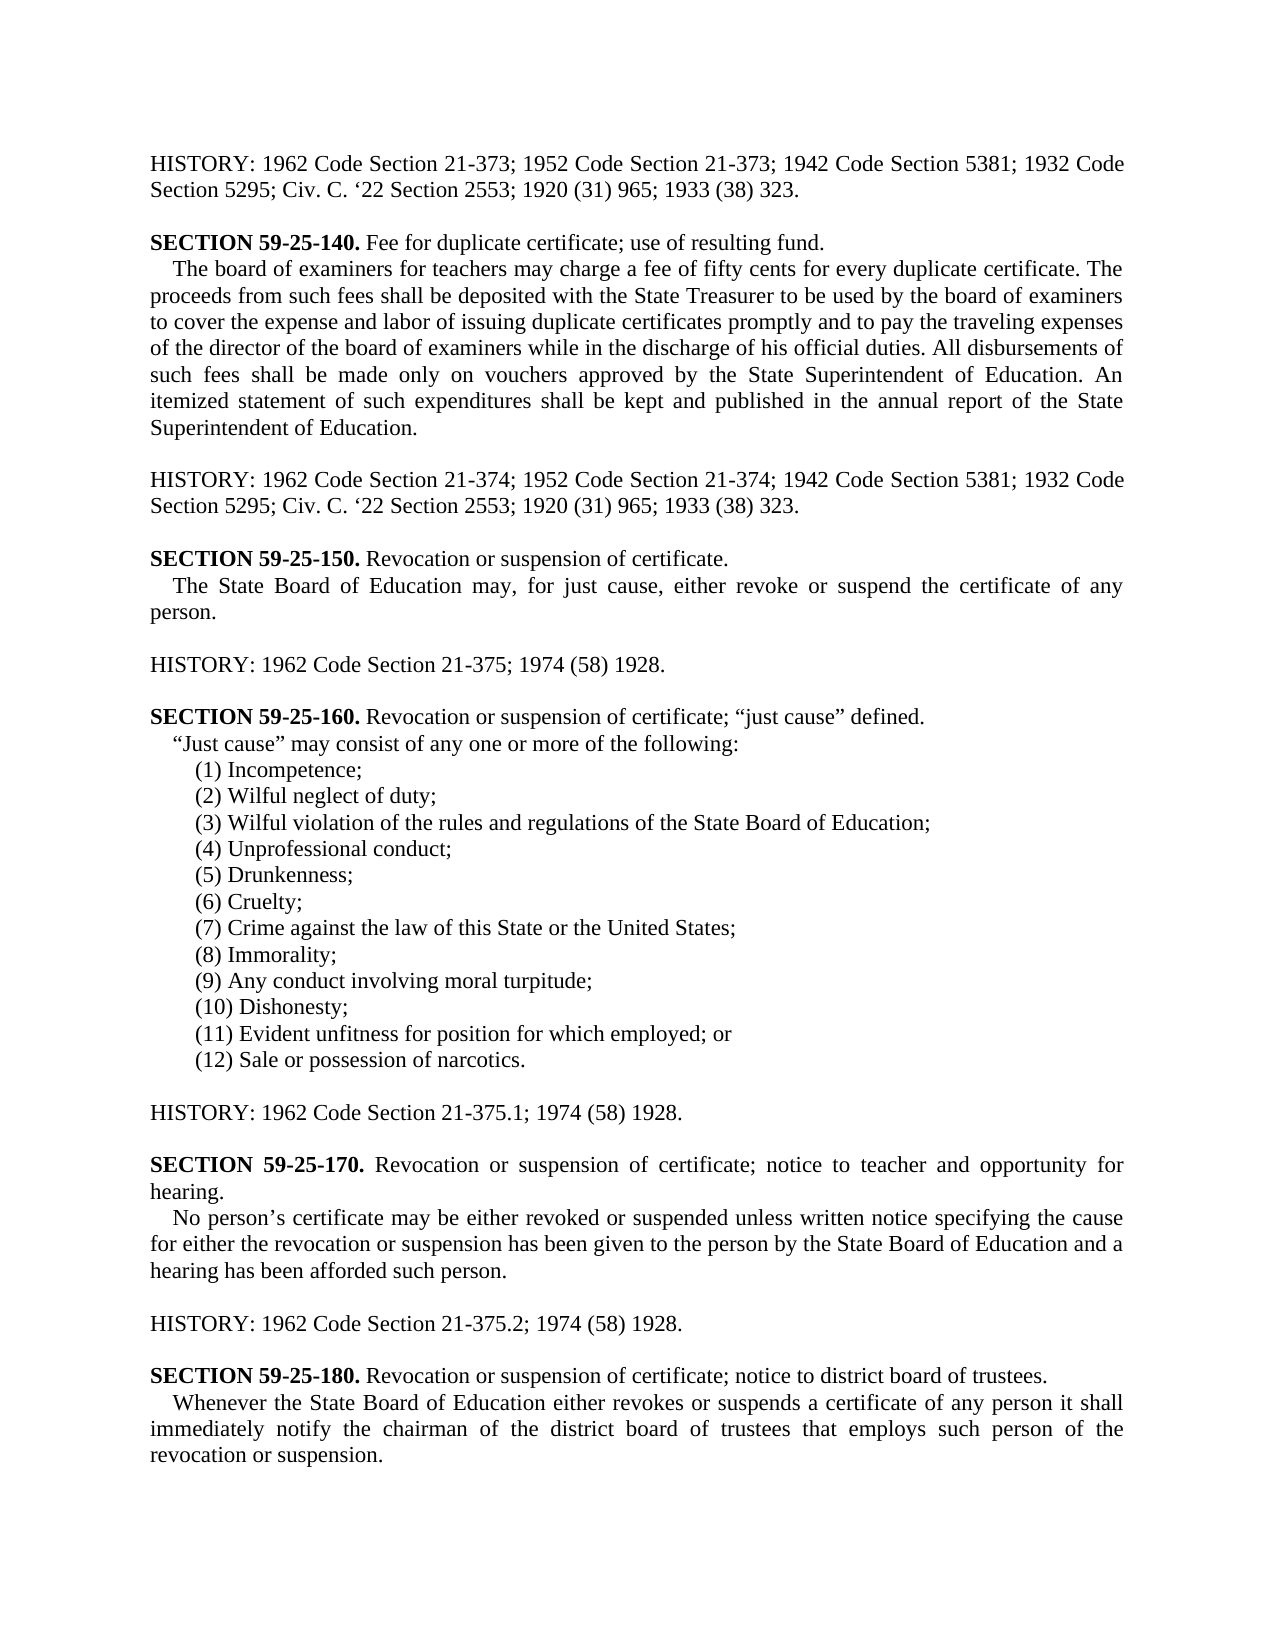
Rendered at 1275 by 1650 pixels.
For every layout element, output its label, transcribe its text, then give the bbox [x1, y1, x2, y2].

text (6) Cruelty; [150, 888, 1125, 914]
text (9) Any conduct involving moral turpitude; [150, 967, 1125, 993]
text The State Board of Education may, for just cause, either revoke or suspend the certificate of any person. [150, 572, 1125, 624]
text HISTORY: 1962 Code Section 21-373; 1952 Code Section 21-373; 1942 Code Section 5381; 1932 Code Section 5295; Civ. C. ‘22 Section 2553; 1920 (31) 965; 1933 (38) 323. [150, 150, 1125, 203]
text SECTION 59-25-160. Revocation or suspension of certificate; “just cause” defined. [150, 703, 1125, 730]
text HISTORY: 1962 Code Section 21-375.1; 1974 (58) 1928. [150, 1099, 1125, 1125]
text HISTORY: 1962 Code Section 21-375.2; 1974 (58) 1928. [150, 1309, 1125, 1336]
text HISTORY: 1962 Code Section 21-375; 1974 (58) 1928. [150, 651, 1125, 677]
text No person’s certificate may be either revoked or suspended unless written notice specifying the cause for either the revocation or suspension has been given to the person by the State Board of Education and a hearing has been afforded such person. [150, 1204, 1125, 1283]
text (7) Crime against the law of this State or the United States; [150, 914, 1125, 941]
text (1) Incompetence; [150, 756, 1125, 782]
text The board of examiners for teachers may charge a fee of fifty cents for every duplicate certificate. The proceeds from such fees shall be deposited with the State Treasurer to be used by the board of examiners to cover the expense and labor of issuing duplicate certificates promptly and to pay the traveling expenses of the director of the board of examiners while in the discharge of his official duties. All disbursements of such fees shall be made only on vouchers approved by the State Superintendent of Education. An itemized statement of such expenditures shall be kept and published in the annual report of the State Superintendent of Education. [150, 255, 1125, 440]
text Whenever the State Board of Education either revokes or suspends a certificate of any person it shall immediately notify the chairman of the district board of trustees that employs such person of the revocation or suspension. [150, 1389, 1125, 1468]
text (3) Wilful violation of the rules and regulations of the State Board of Education; [150, 809, 1125, 835]
text (10) Dishonesty; [150, 993, 1125, 1020]
text HISTORY: 1962 Code Section 21-374; 1952 Code Section 21-374; 1942 Code Section 5381; 1932 Code Section 5295; Civ. C. ‘22 Section 2553; 1920 (31) 965; 1933 (38) 323. [150, 466, 1125, 519]
text (12) Sale or possession of narcotics. [150, 1046, 1125, 1072]
text (11) Evident unfitness for position for which employed; or [150, 1020, 1125, 1046]
text (8) Immorality; [150, 941, 1125, 967]
text SECTION 59-25-180. Revocation or suspension of certificate; notice to district board of trustees. [150, 1362, 1125, 1389]
text SECTION 59-25-140. Fee for duplicate certificate; use of resulting fund. [150, 229, 1125, 255]
text SECTION 59-25-150. Revocation or suspension of certificate. [150, 545, 1125, 572]
text (2) Wilful neglect of duty; [150, 782, 1125, 809]
text SECTION 59-25-170. Revocation or suspension of certificate; notice to teacher and opportunity for hearing. [150, 1151, 1125, 1204]
text “Just cause” may consist of any one or more of the following: [150, 730, 1125, 756]
text (4) Unprofessional conduct; [150, 835, 1125, 862]
text (5) Drunkenness; [150, 862, 1125, 888]
